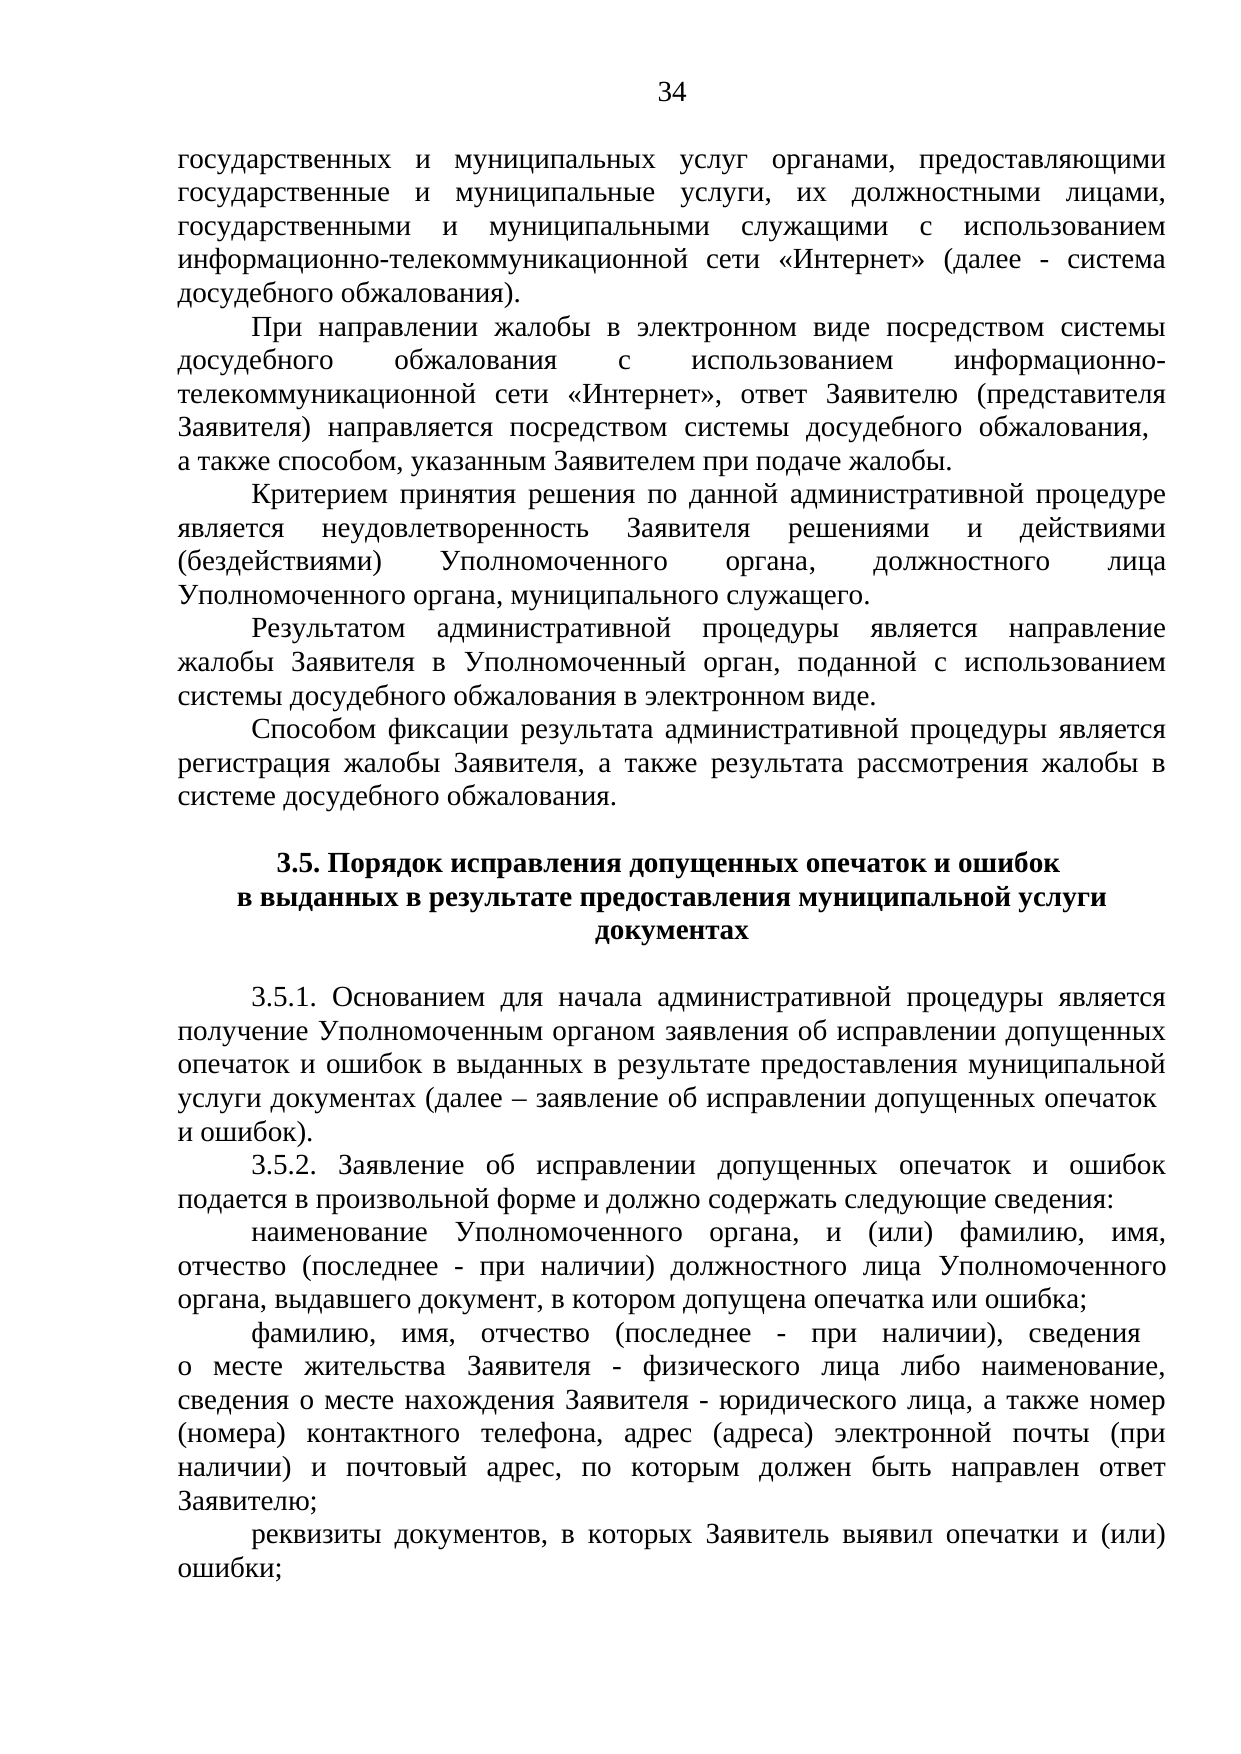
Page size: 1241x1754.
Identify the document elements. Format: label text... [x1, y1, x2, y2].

text фамилию, имя, отчество (последнее - при наличии), сведения о месте жительства Заявителя - физического лица либо наименование, сведения о месте нахождения Заявителя - юридического лица, а также номер (номера) контактного телефона, адрес (адреса) электронной почты (при наличии) и почтовый адрес, по которым должен быть направлен ответ Заявителю; [177, 1315, 1167, 1516]
text При направлении жалобы в электронном виде посредством системы досудебного обжалования с использованием информационно-телекоммуникационной сети «Интернет», ответ Заявителю (представителя Заявителя) направляется посредством системы досудебного обжалования, а также способом, указанным Заявителем при подаче жалобы. [177, 309, 1167, 476]
text Критерием принятия решения по данной административной процедуре является неудовлетворенность Заявителя решениями и действиями (бездействиями) Уполномоченного органа, должностного лица Уполномоченного органа, муниципального служащего. [177, 476, 1167, 611]
text Способом фиксации результата административной процедуры является регистрация жалобы Заявителя, а также результата рассмотрения жалобы в системе досудебного обжалования. [177, 711, 1167, 812]
text 3.5.2. Заявление об исправлении допущенных опечаток и ошибок подается в произвольной форме и должно содержать следующие сведения: [177, 1147, 1167, 1214]
text 3.5. Порядок исправления допущенных опечаток и ошибок в выданных в результате предоставления муниципальной услуги документах [177, 845, 1167, 946]
text 3.5.1. Основанием для начала административной процедуры является получение Уполномоченным органом заявления об исправлении допущенных опечаток и ошибок в выданных в результате предоставления муниципальной услуги документах (далее – заявление об исправлении допущенных опечаток и ошибок). [177, 979, 1167, 1147]
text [177, 141, 1167, 309]
text наименование Уполномоченного органа, и (или) фамилию, имя, отчество (последнее - при наличии) должностного лица Уполномоченного органа, выдавшего документ, в котором допущена опечатка или ошибка; [177, 1214, 1167, 1315]
text Результатом административной процедуры является направление жалобы Заявителя в Уполномоченный орган, поданной с использованием системы досудебного обжалования в электронном виде. [177, 611, 1167, 711]
text реквизиты документов, в которых Заявитель выявил опечатки и (или) ошибки; [177, 1516, 1167, 1583]
